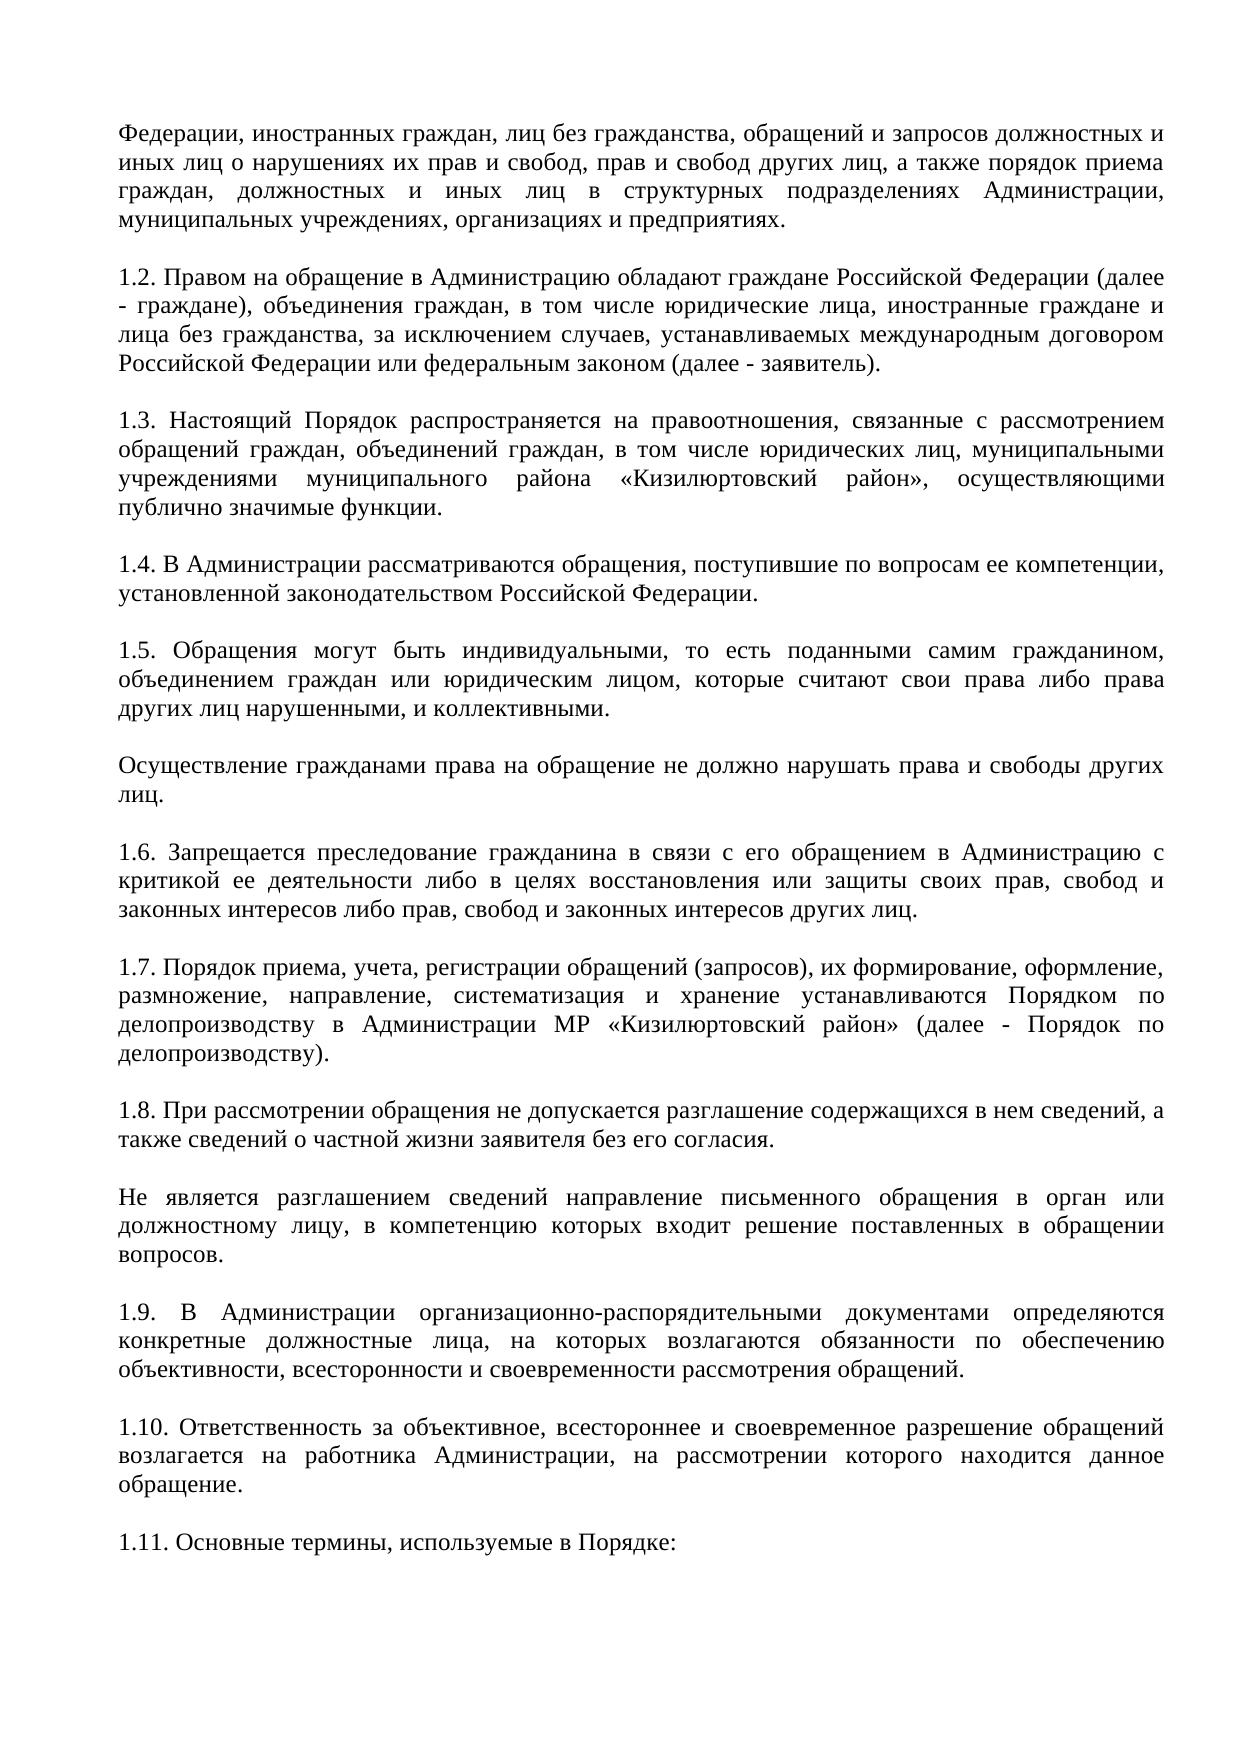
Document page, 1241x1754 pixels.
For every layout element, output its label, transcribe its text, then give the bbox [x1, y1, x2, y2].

text 1.11. Основные термины, используемые в Порядке: [118, 1498, 1167, 1556]
text 1.9. В Администрации организационно-распорядительными документами определяются конкретные должностные лица, на которых возлагаются обязанности по обеспечению объективности, всесторонности и своевременности рассмотрения обращений. [118, 1268, 1167, 1383]
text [118, 118, 1167, 233]
text 1.2. Правом на обращение в Администрацию обладают граждане Российской Федерации (далее - граждане), объединения граждан, в том числе юридические лица, иностранные граждане и лица без гражданства, за исключением случаев, устанавливаемых международным договором Российской Федерации или федеральным законом (далее - заявитель). [118, 233, 1167, 377]
text 1.8. При рассмотрении обращения не допускается разглашение содержащихся в нем сведений, а также сведений о частной жизни заявителя без его согласия. [118, 1067, 1167, 1153]
text 1.4. В Администрации рассматриваются обращения, поступившие по вопросам ее компетенции, установленной законодательством Российской Федерации. [118, 521, 1167, 607]
text 1.3. Настоящий Порядок распространяется на правоотношения, связанные с рассмотрением обращений граждан, объединений граждан, в том числе юридических лиц, муниципальными учреждениями муниципального района «Кизилюртовский район», осуществляющими публично значимые функции. [118, 377, 1167, 521]
text 1.10. Ответственность за объективное, всестороннее и своевременное разрешение обращений возлагается на работника Администрации, на рассмотрении которого находится данное обращение. [118, 1383, 1167, 1498]
text Осуществление гражданами права на обращение не должно нарушать права и свободы других лиц. [118, 722, 1167, 808]
text 1.5. Обращения могут быть индивидуальными, то есть поданными самим гражданином, объединением граждан или юридическим лицом, которые считают свои права либо права других лиц нарушенными, и коллективными. [118, 607, 1167, 722]
text 1.7. Порядок приема, учета, регистрации обращений (запросов), их формирование, оформление, размножение, направление, систематизация и хранение устанавливаются Порядком по делопроизводству в Администрации МР «Кизилюртовский район» (далее - Порядок по делопроизводству). [118, 923, 1167, 1067]
text Не является разглашением сведений направление письменного обращения в орган или должностному лицу, в компетенцию которых входит решение поставленных в обращении вопросов. [118, 1153, 1167, 1268]
text 1.6. Запрещается преследование гражданина в связи с его обращением в Администрацию с критикой ее деятельности либо в целях восстановления или защиты своих прав, свобод и законных интересов либо прав, свобод и законных интересов других лиц. [118, 808, 1167, 923]
